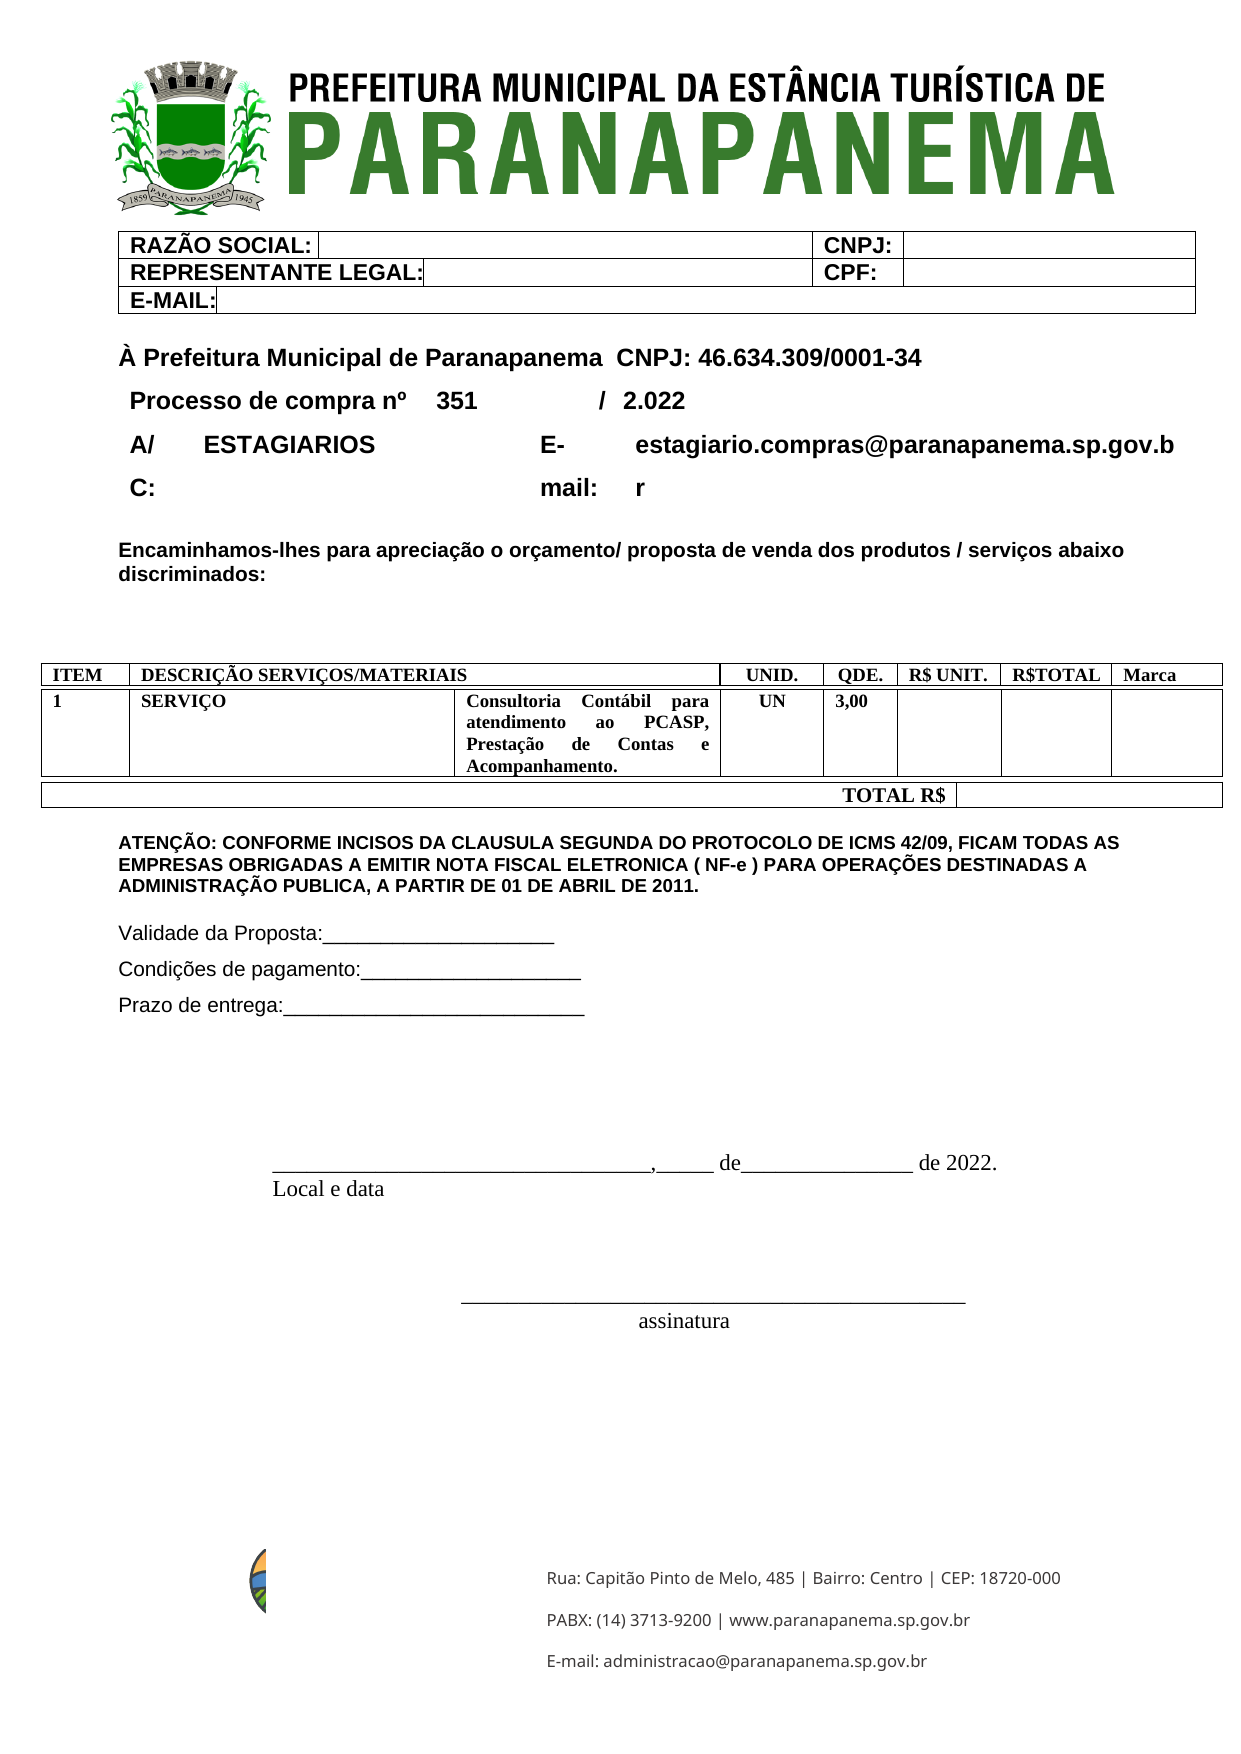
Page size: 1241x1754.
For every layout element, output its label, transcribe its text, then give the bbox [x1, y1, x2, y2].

text ATENÇÃO: CONFORME INCISOS DA CLAUSULA SEGUNDA DO PROTOCOLO DE ICMS 42/09, FICAM TODAS AS EMPRESAS OBRIGADAS A EMITIR NOTA FISCAL ELETRONICA ( NF-e ) PARA OPERAÇÕES DESTINADAS A ADMINISTRAÇÃO PUBLICA, A PARTIR DE 01 DE ABRIL DE 2011. [118, 832, 1196, 897]
table_header TOTAL R$ [42, 783, 956, 807]
table_header QDE. [824, 664, 897, 685]
table_header [904, 232, 1195, 258]
table_header 1 [42, 690, 129, 776]
table_header RAZÃO SOCIAL: [119, 232, 318, 258]
text Local e data [118, 1175, 1240, 1201]
table_cell [217, 287, 1195, 313]
table_header [1002, 690, 1111, 776]
table_header [898, 690, 1001, 776]
table_header Consultoria Contábil para atendimento ao PCASP, Prestação de Contas e Acompanhamento. [455, 690, 720, 776]
table_header CNPJ: [813, 232, 903, 258]
table_header Processo de compra nº [118, 386, 425, 427]
text Encaminhamos-lhes para apreciação o orçamento/ proposta de venda dos produtos / serviços abaixo discriminados: [118, 538, 1196, 586]
table_header 3,00 [824, 690, 897, 776]
picture [240, 1549, 266, 1626]
table_header [1112, 690, 1222, 776]
table_header [319, 232, 812, 258]
text À Prefeitura Municipal de Paranapanema CNPJ: 46.634.309/0001-34 [118, 343, 1196, 372]
table_cell [424, 259, 812, 286]
table_header [957, 783, 1222, 807]
table_cell REPRESENTANTE LEGAL: [119, 259, 423, 286]
table_cell [904, 259, 1195, 286]
table_header UNID. [721, 664, 823, 685]
table_cell E-MAIL: [119, 287, 216, 313]
table_header 2.022 [612, 386, 1161, 427]
table_header ESTAGIARIOS [192, 430, 528, 514]
text _________________________________,_____ de_______________ de 2022. [118, 1149, 1240, 1175]
table_header E-mail: [529, 430, 624, 514]
table_header / [587, 386, 612, 427]
text Validade da Proposta:____________________ [118, 921, 1196, 944]
text Condições de pagamento:___________________ [118, 956, 1196, 980]
text assinatura [118, 1307, 1240, 1333]
table_cell CPF: [813, 259, 903, 286]
table_header UN [721, 690, 823, 776]
table_header SERVIÇO [130, 690, 454, 776]
table_header R$ UNIT. [898, 664, 1000, 685]
picture [89, 24, 1129, 238]
text ____________________________________________ [118, 1280, 1240, 1307]
table_header Marca [1112, 664, 1222, 685]
table_header ITEM [42, 664, 129, 685]
table_header DESCRIÇÃO SERVIÇOS/MATERIAIS [130, 664, 719, 685]
table_header 351 [425, 386, 587, 427]
table_header A/C: [118, 430, 192, 514]
table_header estagiario.compras@paranapanema.sp.gov.br [624, 430, 1196, 514]
text Prazo de entrega:__________________________ [118, 992, 1196, 1016]
table_header R$TOTAL [1001, 664, 1111, 685]
